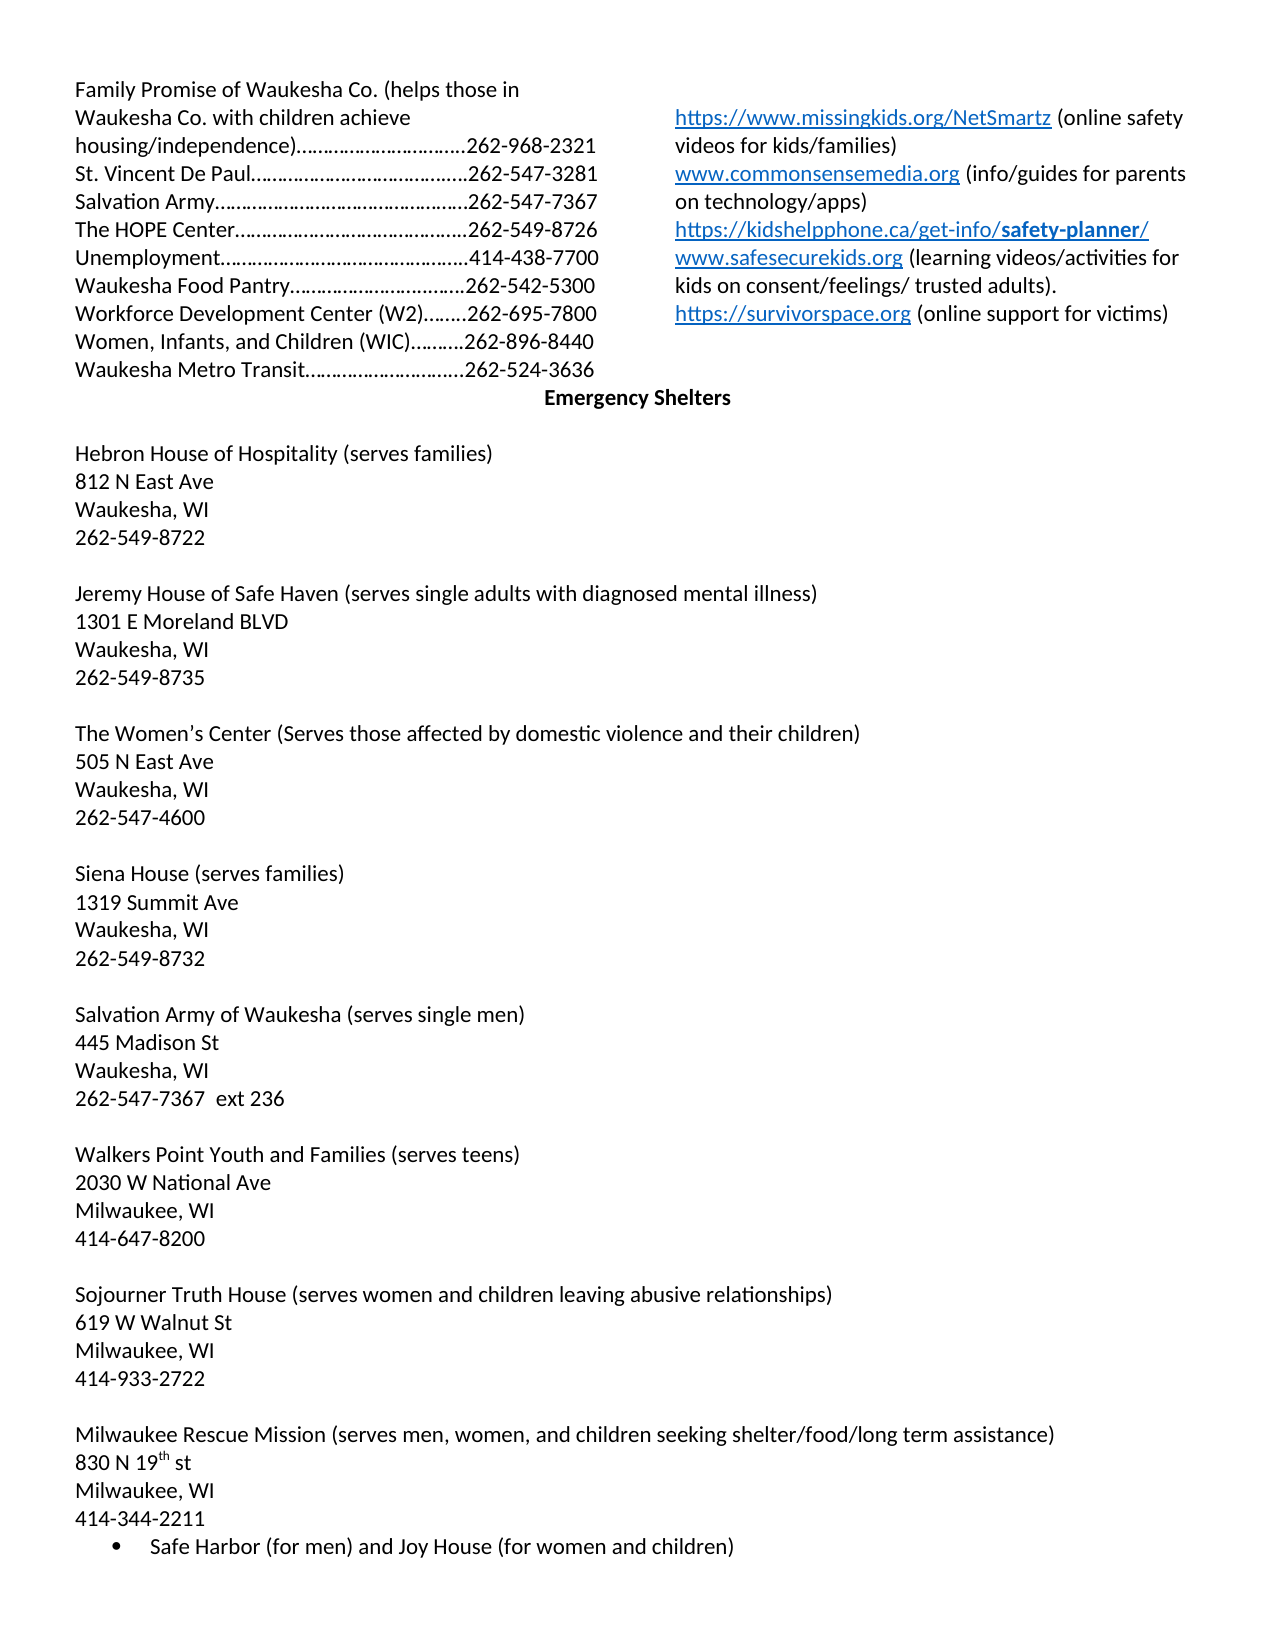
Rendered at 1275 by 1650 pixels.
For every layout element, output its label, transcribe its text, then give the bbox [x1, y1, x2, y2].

text The Women’s Center (Serves those affected by domestic violence and their children) [75, 719, 1200, 747]
text Salvation Army…………………………………………262-547-7367 [75, 187, 600, 215]
text Sojourner Truth House (serves women and children leaving abusive relationships) [75, 1280, 1200, 1308]
text https://www.missingkids.org/NetSmartz (online safety videos for kids/families) [675, 103, 1200, 159]
text Family Promise of Waukesha Co. (helps those in Waukesha Co. with children achieve housing/independence)…………………………..262-968-2321 [75, 75, 600, 159]
text Women, Infants, and Children (WIC)……….262-896-8440 [75, 327, 600, 355]
text Hebron House of Hospitality (serves families) [75, 439, 1200, 467]
text 414-647-8200 [75, 1224, 1200, 1252]
text 2030 W National Ave [75, 1168, 1200, 1196]
text Waukesha Metro Transit………………………...262-524-3636 [75, 355, 600, 383]
text Siena House (serves families) [75, 859, 1200, 888]
list ext 236 [75, 1084, 1200, 1112]
list Safe Harbor (for men) and Joy House (for women and children) [112, 1532, 1200, 1560]
text 1301 E Moreland BLVD [75, 607, 1200, 635]
text Milwaukee, WI [75, 1336, 1200, 1364]
text Emergency Shelters [75, 383, 1200, 411]
text 414-344-2211 [75, 1504, 1200, 1532]
text 262-549-8722 [75, 523, 1200, 551]
text 262-549-8732 [75, 944, 1200, 972]
text 414-933-2722 [75, 1364, 1200, 1392]
text Salvation Army of Waukesha (serves single men) [75, 1000, 1200, 1028]
text https://survivorspace.org (online support for victims) [675, 299, 1200, 327]
text 505 N East Ave [75, 747, 1200, 776]
text Waukesha, WI [75, 916, 1200, 944]
text Waukesha, WI [75, 1056, 1200, 1084]
text 619 W Walnut St [75, 1308, 1200, 1336]
text The HOPE Center……………………………………..262-549-8726 [75, 215, 600, 243]
text 1319 Summit Ave [75, 888, 1200, 916]
text Waukesha, WI [75, 495, 1200, 523]
text 262-549-8735 [75, 663, 1200, 691]
text Unemployment………………………………………..414-438-7700 [75, 243, 600, 271]
text Walkers Point Youth and Families (serves teens) [75, 1140, 1200, 1168]
text www.commonsensemedia.org (info/guides for parents on technology/apps) [675, 159, 1200, 215]
text Waukesha Food Pantry……………………..…….262-542-5300 [75, 271, 600, 299]
text 262-547-4600 [75, 803, 1200, 832]
text https://kidshelpphone.ca/get-info/safety-planner/ [675, 215, 1200, 243]
text Workforce Development Center (W2)……..262-695-7800 [75, 299, 600, 327]
text Waukesha, WI [75, 635, 1200, 663]
text Milwaukee, WI [75, 1476, 1200, 1504]
text Jeremy House of Safe Haven (serves single adults with diagnosed mental illness) [75, 579, 1200, 607]
text www.safesecurekids.org (learning videos/activities for kids on consent/feelings/ trusted adults). [675, 243, 1200, 299]
text 445 Madison St [75, 1028, 1200, 1056]
text 812 N East Ave [75, 467, 1200, 495]
text St. Vincent De Paul……………………………….….262-547-3281 [75, 159, 600, 187]
text Milwaukee Rescue Mission (serves men, women, and children seeking shelter/food/long term assistance) [75, 1420, 1200, 1448]
text Waukesha, WI [75, 776, 1200, 803]
text Milwaukee, WI [75, 1196, 1200, 1224]
text 830 N 19th st [75, 1448, 1200, 1476]
